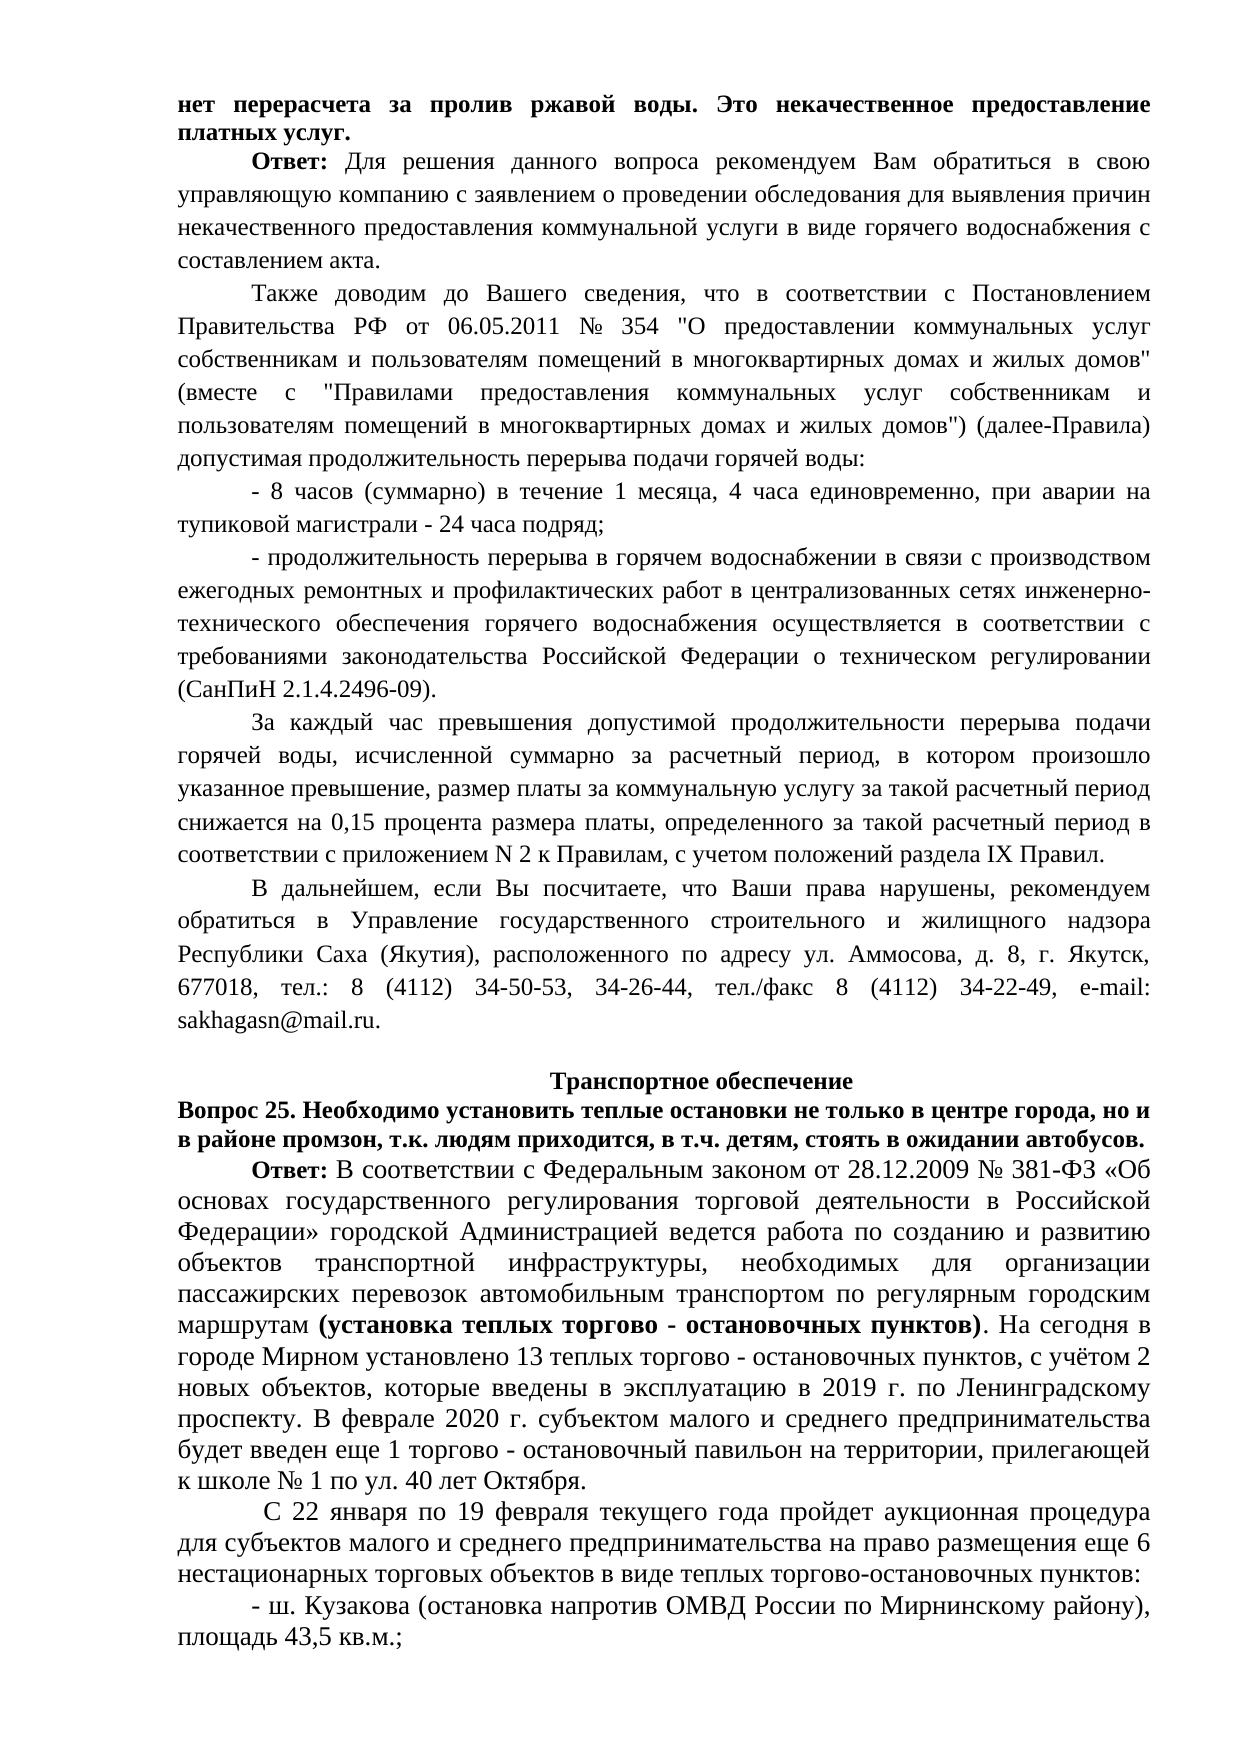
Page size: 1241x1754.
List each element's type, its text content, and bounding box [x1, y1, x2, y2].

text За каждый час превышения допустимой продолжительности перерыва подачи горячей воды, исчисленной суммарно за расчетный период, в котором произошло указанное превышение, размер платы за коммунальную услугу за такой расчетный период снижается на 0,15 процента размера платы, определенного за такой расчетный период в соответствии с приложением N 2 к Правилам, с учетом положений раздела IX Правил. [177, 707, 1152, 868]
text В дальнейшем, если Вы посчитаете, что Ваши права нарушены, рекомендуем обратиться в Управление государственного строительного и жилищного надзора Республики Саха (Якутия), расположенного по адресу ул. Аммосова, д. 8, г. Якутск, 677018, тел.: 8 (4112) 34-50-53, 34-26-44, тел./факс 8 (4112) 34-22-49, e-mail: sakhagasn@mail.ru. [177, 873, 1152, 1033]
text Ответ: Для решения данного вопроса рекомендуем Вам обратиться в свою управляющую компанию с заявлением о проведении обследования для выявления причин некачественного предоставления коммунальной услуги в виде горячего водоснабжения с составлением акта. [177, 146, 1152, 274]
text Ответ: В соответствии с Федеральным законом от 28.12.2009 № 381-ФЗ «Об основах государственного регулирования торговой деятельности в Российской Федерации» городской Администрацией ведется работа по созданию и развитию объектов транспортной инфраструктуры, необходимых для организации пассажирских перевозок автомобильным транспортом по регулярным городским маршрутам (установка теплых торгово - остановочных пунктов). На сегодня в городе Мирном установлено 13 теплых торгово - остановочных пунктов, с учётом 2 новых объектов, которые введены в эксплуатацию в 2019 г. по Ленинградскому проспекту. В феврале 2020 г. субъектом малого и среднего предпринимательства будет введен еще 1 торгово - остановочный павильон на территории, прилегающей к школе № 1 по ул. 40 лет Октября. [177, 1153, 1152, 1495]
text Также доводим до Вашего сведения, что в соответствии с Постановлением Правительства РФ от 06.05.2011 № 354 "О предоставлении коммунальных услуг собственникам и пользователям помещений в многоквартирных домах и жилых домов" (вместе с "Правилами предоставления коммунальных услуг собственникам и пользователям помещений в многоквартирных домах и жилых домов") (далее-Правила) допустимая продолжительность перерыва подачи горячей воды: [177, 278, 1152, 472]
text - продолжительность перерыва в горячем водоснабжении в связи с производством ежегодных ремонтных и профилактических работ в централизованных сетях инженерно-технического обеспечения горячего водоснабжения осуществляется в соответствии с требованиями законодательства Российской Федерации о техническом регулировании (СанПиН 2.1.4.2496-09). [177, 542, 1152, 703]
text - 8 часов (суммарно) в течение 1 месяца, 4 часа единовременно, при аварии на тупиковой магистрали - 24 часа подряд; [177, 476, 1152, 538]
text С 22 января по 19 февраля текущего года пройдет аукционная процедура для субъектов малого и среднего предпринимательства на право размещения еще 6 нестационарных торговых объектов в виде теплых торгово-остановочных пунктов: [177, 1495, 1152, 1589]
text Транспортное обеспечение [177, 1066, 1152, 1095]
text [177, 89, 1152, 146]
text Вопрос 25. Необходимо установить теплые остановки не только в центре города, но и в районе промзон, т.к. людям приходится, в т.ч. детям, стоять в ожидании автобусов. [177, 1095, 1152, 1153]
text - ш. Кузакова (остановка напротив ОМВД России по Мирнинскому району), площадь 43,5 кв.м.; [177, 1589, 1152, 1651]
